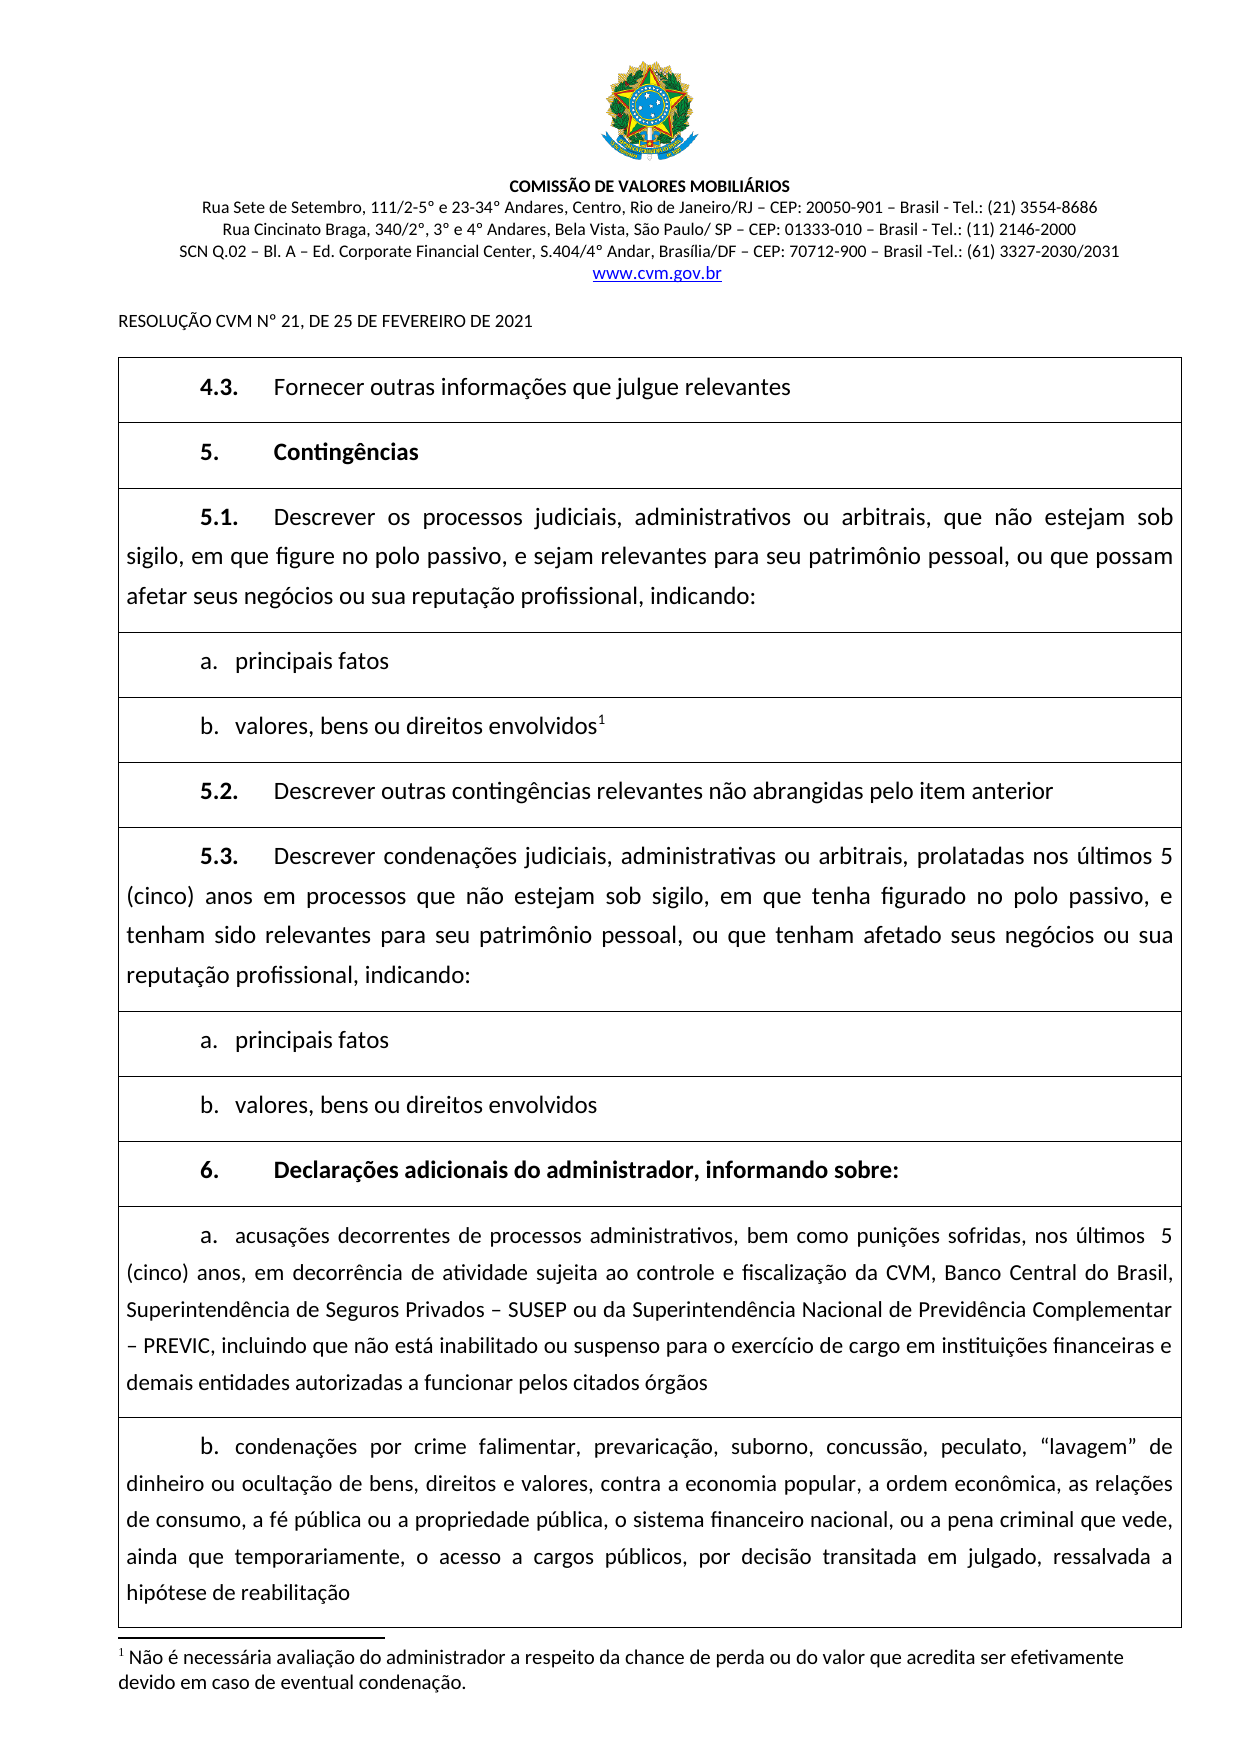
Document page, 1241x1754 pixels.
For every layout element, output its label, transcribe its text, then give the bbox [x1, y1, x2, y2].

table_cell Fornecer outras informações que julgue relevantes [119, 358, 1181, 422]
picture [597, 59, 702, 163]
table_cell acusações decorrentes de processos administrativos, bem como punições sofridas, nos últimos 5 (cinco) anos, em decorrência de atividade sujeita ao controle e fiscalização da CVM, Banco Central do Brasil, Superintendência de Seguros Privados – SUSEP ou da Superintendência Nacional de Previdência Complementar – PREVIC, incluindo que não está inabilitado ou suspenso para o exercício de cargo em instituições financeiras e demais entidades autorizadas a funcionar pelos citados órgãos [119, 1207, 1181, 1417]
table_cell Descrever os processos judiciais, administrativos ou arbitrais, que não estejam sob sigilo, em que figure no polo passivo, e sejam relevantes para seu patrimônio pessoal, ou que possam afetar seus negócios ou sua reputação profissional, indicando: [119, 489, 1181, 632]
table_cell Contingências [119, 423, 1181, 487]
table_cell Descrever outras contingências relevantes não abrangidas pelo item anterior [119, 763, 1181, 827]
table_cell condenações por crime falimentar, prevaricação, suborno, concussão, peculato, “lavagem” de dinheiro ou ocultação de bens, direitos e valores, contra a economia popular, a ordem econômica, as relações de consumo, a fé pública ou a propriedade pública, o sistema financeiro nacional, ou a pena criminal que vede, ainda que temporariamente, o acesso a cargos públicos, por decisão transitada em julgado, ressalvada a hipótese de reabilitação [119, 1418, 1181, 1627]
table_cell valores, bens ou direitos envolvidos [119, 698, 1181, 762]
table_cell principais fatos [119, 1012, 1181, 1076]
table_cell principais fatos [119, 633, 1181, 697]
table_cell Descrever condenações judiciais, administrativas ou arbitrais, prolatadas nos últimos 5 (cinco) anos em processos que não estejam sob sigilo, em que tenha figurado no polo passivo, e tenham sido relevantes para seu patrimônio pessoal, ou que tenham afetado seus negócios ou sua reputação profissional, indicando: [119, 828, 1181, 1011]
table_cell valores, bens ou direitos envolvidos [119, 1077, 1181, 1141]
table_cell Declarações adicionais do administrador, informando sobre: [119, 1142, 1181, 1206]
